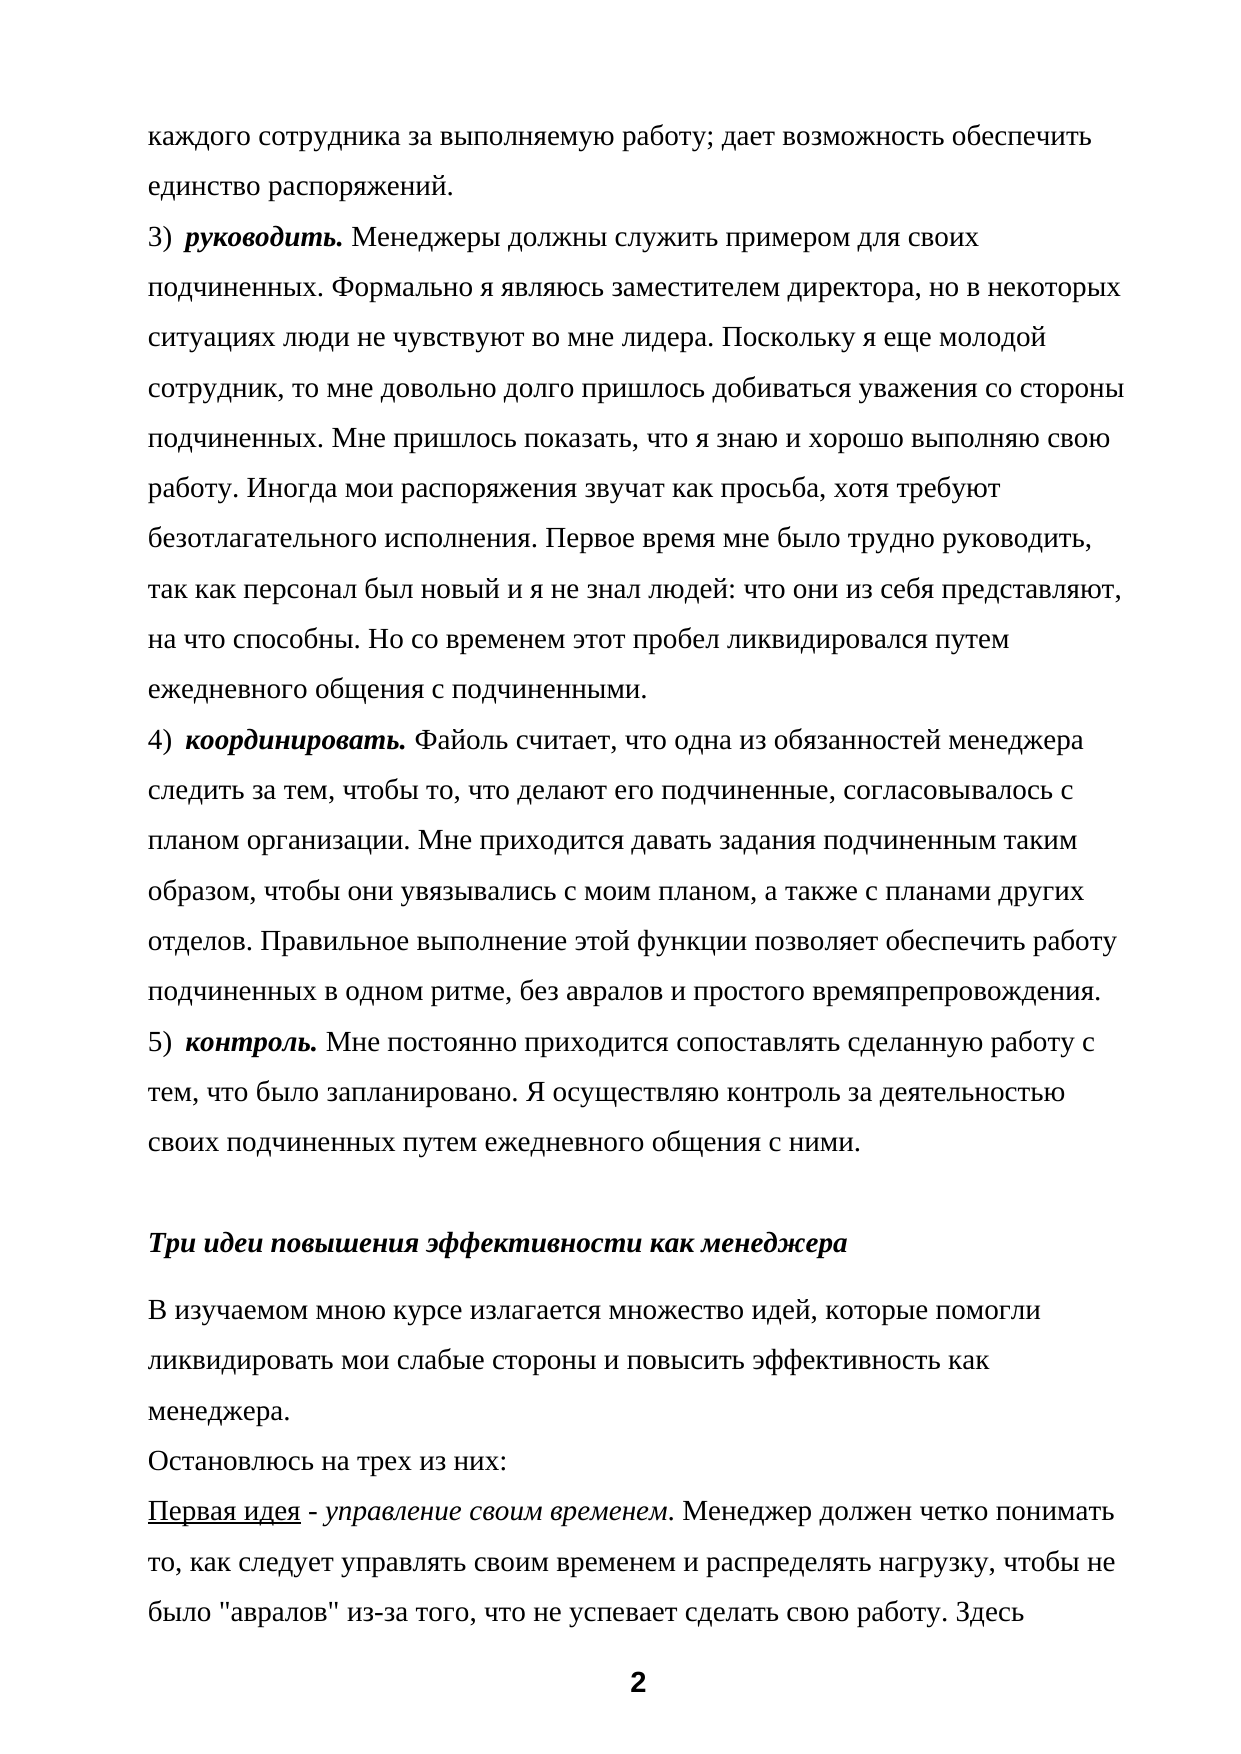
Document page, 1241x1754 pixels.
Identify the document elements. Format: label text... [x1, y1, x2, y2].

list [148, 118, 1137, 202]
text В изучаемом мною курсе излагается множество идей, которые помогли ликвидировать мои слабые стороны и повысить эффективность как менеджера. [148, 1292, 1137, 1426]
text Остановлюсь на трех из них: [148, 1443, 1137, 1477]
list координировать. Файоль считает, что одна из обязанностей менеджера следить за тем, чтобы то, что делают его подчиненные, согласовывалось с планом организации. Мне приходится давать задания подчиненным таким образом, чтобы они увязывались с моим планом, а также с планами других отделов. Правильное выполнение этой функции позволяет обеспечить работу подчиненных в одном ритме, без авралов и простого времяпрепровождения. [148, 722, 1137, 1007]
list контроль. Мне постоянно приходится сопоставлять сделанную работу с тем, что было запланировано. Я осуществляю контроль за деятельностью своих подчиненных путем ежедневного общения с ними. [148, 1024, 1137, 1158]
text Три идеи повышения эффективности как менеджера [148, 1225, 1137, 1258]
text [148, 1493, 1137, 1627]
list руководить. Менеджеры должны служить примером для своих подчиненных. Формально я являюсь заместителем директора, но в некоторых ситуациях люди не чувствуют во мне лидера. Поскольку я еще молодой сотрудник, то мне довольно долго пришлось добиваться уважения со стороны подчиненных. Мне пришлось показать, что я знаю и хорошо выполняю свою работу. Иногда мои распоряжения звучат как просьба, хотя требуют безотлагательного исполнения. Первое время мне было трудно руководить, так как персонал был новый и я не знал людей: что они из себя представляют, на что способны. Но со временем этот пробел ликвидировался путем ежедневного общения с подчиненными. [148, 219, 1137, 705]
